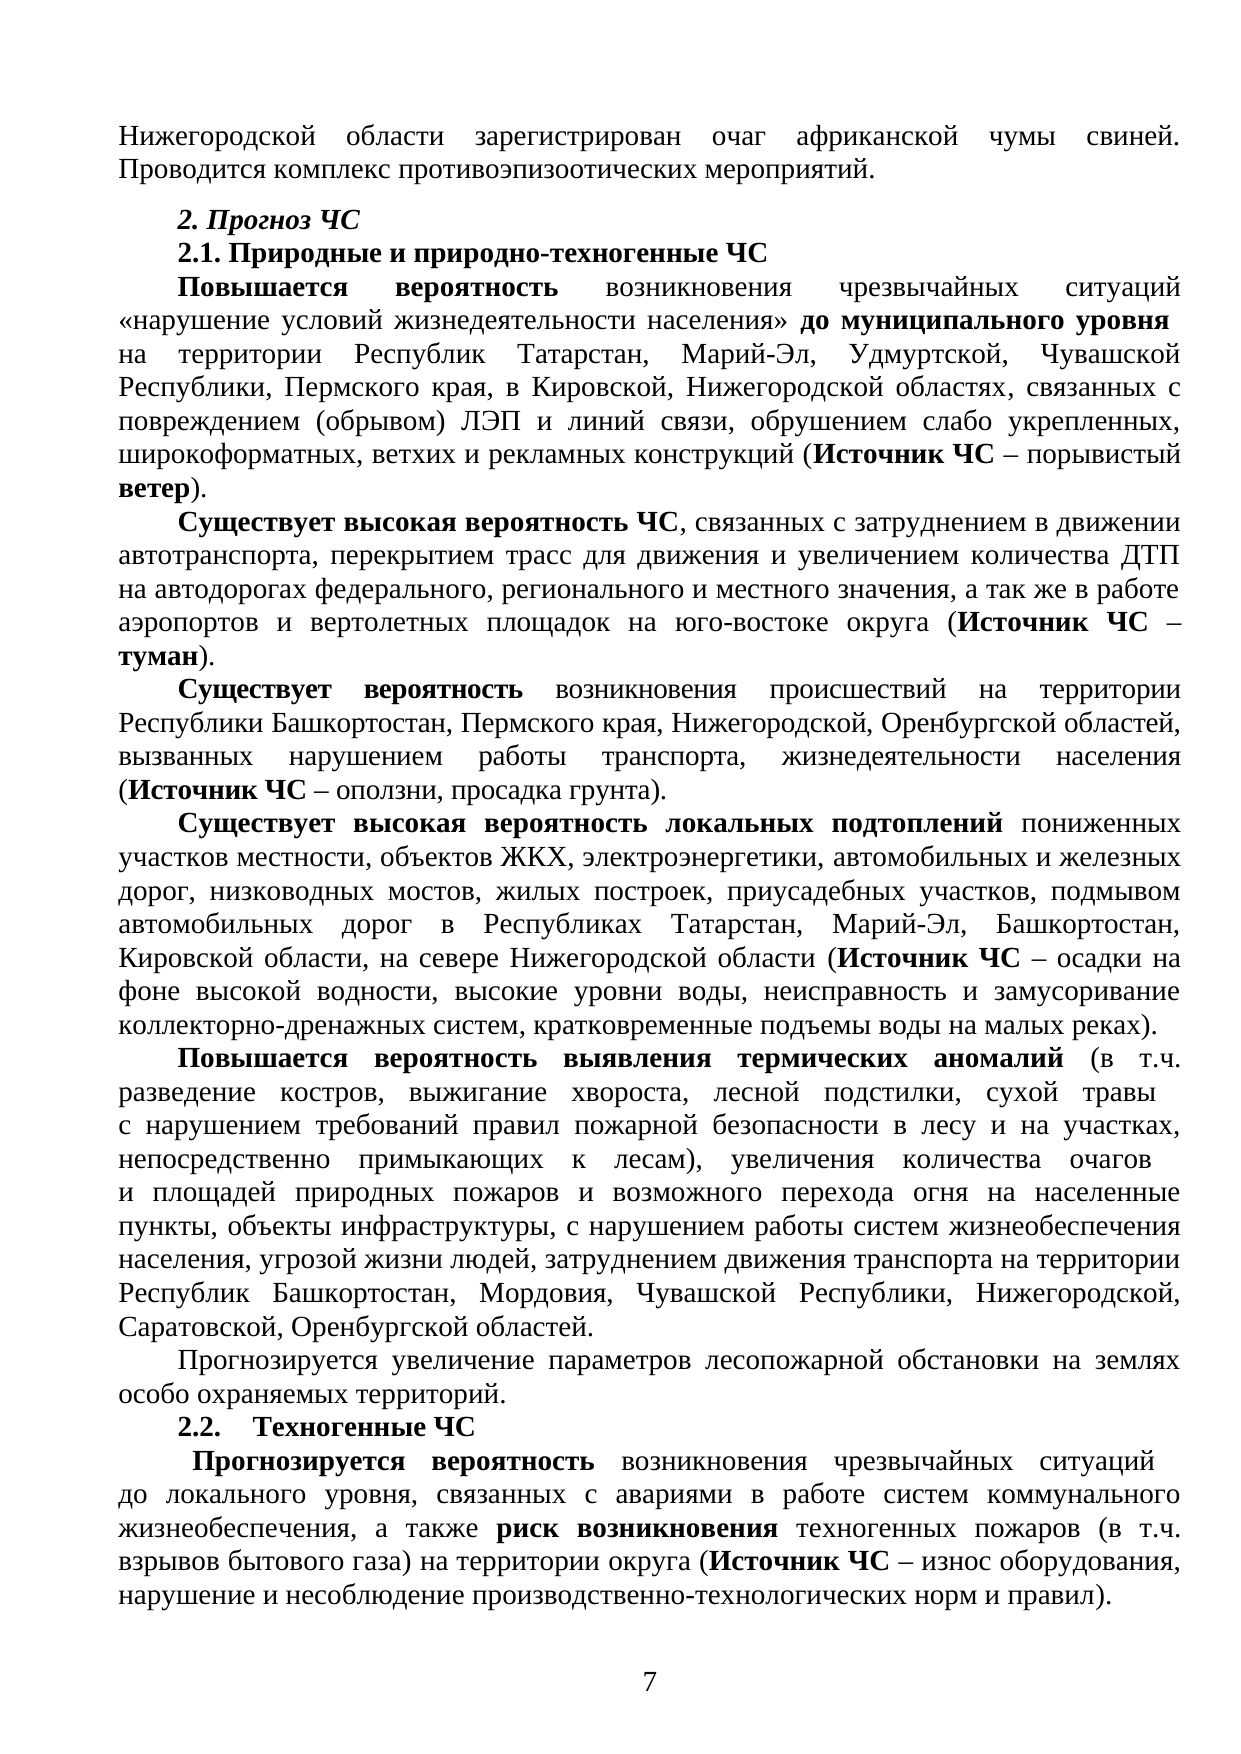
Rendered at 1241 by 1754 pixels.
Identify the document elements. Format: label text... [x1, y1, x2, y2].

text 2. Прогноз ЧС [118, 202, 1181, 235]
text Прогнозируется вероятность возникновения чрезвычайных ситуаций до локального уровня, связанных с авариями в работе систем коммунального жизнеобеспечения, а также риск возникновения техногенных пожаров (в т.ч. взрывов бытового газа) на территории округа (Источник ЧС – износ оборудования, нарушение и несоблюдение производственно-технологических норм и правил). [118, 1443, 1181, 1611]
text Существует вероятность возникновения происшествий на территории Республики Башкортостан, Пермского края, Нижегородской, Оренбургской областей, вызванных нарушением работы транспорта, жизнедеятельности населения (Источник ЧС – оползни, просадка грунта). [118, 671, 1181, 806]
list Повышается вероятность выявления термических аномалий (в т.ч. разведение костров, выжигание хвороста, лесной подстилки, сухой травы с нарушением требований правил пожарной безопасности в лесу и на участках, непосредственно примыкающих к лесам), увеличения количества очагов и площадей природных пожаров и возможного перехода огня на населенные пункты, объекты инфраструктуры, с нарушением работы систем жизнеобеспечения населения, угрозой жизни людей, затруднением движения транспорта на территории Республик Башкортостан, Мордовия, Чувашской Республики, Нижегородской, Саратовской, Оренбургской областей. [118, 1040, 1181, 1342]
text Прогнозируется увеличение параметров лесопожарной обстановки на землях особо охраняемых территорий. [118, 1342, 1181, 1409]
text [118, 118, 1181, 185]
text Существует высокая вероятность ЧС, связанных с затруднением в движении автотранспорта, перекрытием трасс для движения и увеличением количества ДТП на автодорогах федерального, регионального и местного значения, а так же в работе аэропортов и вертолетных площадок на юго-востоке округа (Источник ЧС – туман). [118, 504, 1181, 671]
text Повышается вероятность возникновения чрезвычайных ситуаций «нарушение условий жизнедеятельности населения» до муниципального уровня на территории Республик Татарстан, Марий-Эл, Удмуртской, Чувашской Республики, Пермского края, в Кировской, Нижегородской областях, связанных с повреждением (обрывом) ЛЭП и линий связи, обрушением слабо укрепленных, широкоформатных, ветхих и рекламных конструкций (Источник ЧС – порывистый ветер). [118, 269, 1181, 504]
text 2.1. Природные и природно-техногенные ЧС [118, 235, 1181, 269]
list Техногенные ЧС [177, 1409, 1181, 1443]
text Существует высокая вероятность локальных подтоплений пониженных участков местности, объектов ЖКХ, электроэнергетики, автомобильных и железных дорог, низководных мостов, жилых построек, приусадебных участков, подмывом автомобильных дорог в Республиках Татарстан, Марий-Эл, Башкортостан, Кировской области, на севере Нижегородской области (Источник ЧС – осадки на фоне высокой водности, высокие уровни воды, неисправность и замусоривание коллекторно-дренажных систем, кратковременные подъемы воды на малых реках). [118, 806, 1181, 1040]
